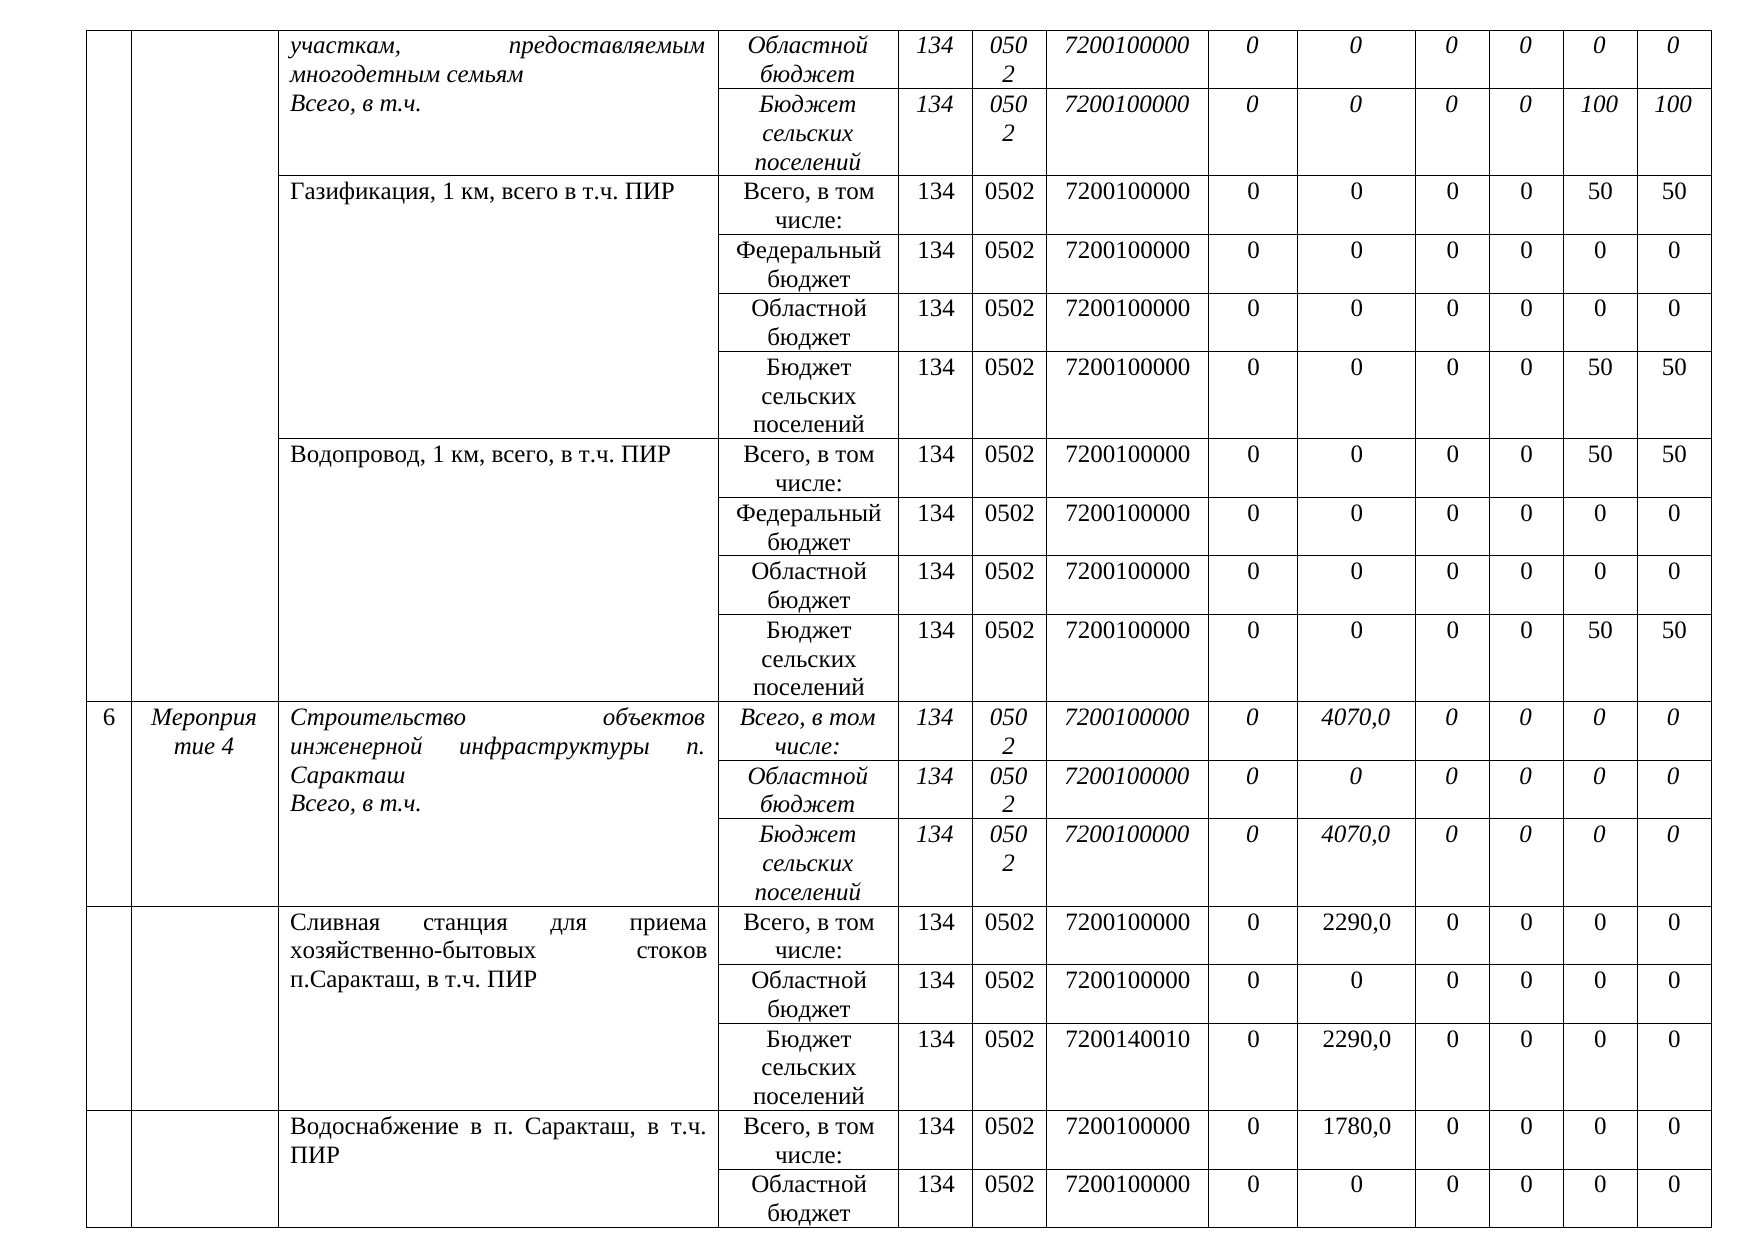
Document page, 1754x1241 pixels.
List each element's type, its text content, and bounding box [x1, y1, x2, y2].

table_cell 0 [1298, 31, 1415, 88]
table_cell 0 [1490, 176, 1563, 234]
table_cell 50 [1564, 176, 1637, 234]
table_cell 0 [1298, 965, 1415, 1023]
table_cell 134 [899, 1111, 972, 1168]
table_cell 0 [1490, 439, 1563, 497]
table_cell 0 [1209, 89, 1297, 175]
table_cell 0 [1490, 615, 1563, 701]
table_cell 50 [1564, 615, 1637, 701]
table_cell 0 [1490, 498, 1563, 555]
table_cell 0502 [973, 907, 1046, 964]
table_cell 0 [1416, 439, 1489, 497]
table_cell [87, 907, 131, 1110]
table_cell 7200100000 [1047, 235, 1208, 292]
table_cell Бюджет сельских поселений [719, 819, 898, 906]
table_cell 7200100000 [1047, 89, 1208, 175]
table_cell 134 [899, 1170, 972, 1227]
table_cell 134 [899, 819, 972, 906]
table_cell 0 [1298, 176, 1415, 234]
table_cell 0 [1564, 819, 1637, 906]
table_cell 0 [1416, 907, 1489, 964]
table_cell 134 [899, 439, 972, 497]
table_cell 0 [1416, 615, 1489, 701]
table_cell 7200100000 [1047, 352, 1208, 438]
table_cell 7200100000 [1047, 31, 1208, 88]
table_cell 50 [1638, 439, 1711, 497]
table_cell 50 [1638, 352, 1711, 438]
table_cell 0 [1564, 907, 1637, 964]
table_cell 7200100000 [1047, 761, 1208, 818]
table_cell 134 [899, 702, 972, 760]
table_cell 0502 [973, 352, 1046, 438]
table_cell 0 [1209, 702, 1297, 760]
table_cell 0502 [973, 294, 1046, 351]
table_cell 0 [1209, 498, 1297, 555]
table_cell Мероприятие 4 [132, 702, 278, 906]
table_cell Областной бюджет [719, 294, 898, 351]
table_cell 0 [1416, 761, 1489, 818]
table_cell 7200100000 [1047, 498, 1208, 555]
table_cell [132, 907, 278, 1110]
table_cell 0 [1490, 965, 1563, 1023]
table_cell Всего, в том числе: [719, 907, 898, 964]
table_cell 0 [1416, 1024, 1489, 1110]
table_cell 0 [1209, 1111, 1297, 1168]
table_cell 0 [1209, 1170, 1297, 1227]
table_cell 50 [1564, 439, 1637, 497]
table_cell Бюджет сельских поселений [719, 89, 898, 175]
table_cell 0 [1490, 761, 1563, 818]
table_cell 0 [1490, 556, 1563, 614]
table_cell 6 [87, 702, 131, 906]
table_cell Бюджет сельских поселений [719, 352, 898, 438]
table_cell 0 [1416, 556, 1489, 614]
table_cell 0502 [973, 31, 1046, 88]
table_cell 0 [1490, 702, 1563, 760]
table_cell 100 [1638, 89, 1711, 175]
table_cell 7200100000 [1047, 556, 1208, 614]
table_cell 0 [1416, 965, 1489, 1023]
table_cell 0 [1298, 556, 1415, 614]
table_cell 7200100000 [1047, 176, 1208, 234]
table_cell [132, 1111, 278, 1227]
table_cell 0 [1416, 31, 1489, 88]
table_cell 2290,0 [1298, 1024, 1415, 1110]
table_cell 0 [1416, 819, 1489, 906]
table_cell 0 [1638, 907, 1711, 964]
table_cell 0502 [973, 176, 1046, 234]
table_cell 0502 [973, 1111, 1046, 1168]
table_cell 0 [1416, 176, 1489, 234]
table_cell 0 [1564, 1111, 1637, 1168]
table_cell 134 [899, 89, 972, 175]
table_cell 0 [1209, 965, 1297, 1023]
table_cell 50 [1564, 352, 1637, 438]
table_cell 0 [1209, 761, 1297, 818]
table_cell 0 [1416, 1111, 1489, 1168]
table_cell 0 [1564, 31, 1637, 88]
table_cell Сливная станция для приема хозяйственно-бытовых стоков п.Саракташ, в т.ч. ПИР [279, 907, 718, 1110]
table_cell 0 [1564, 965, 1637, 1023]
table_cell 134 [899, 907, 972, 964]
table_cell 0 [1490, 819, 1563, 906]
table_cell 0 [1638, 965, 1711, 1023]
table_cell 0502 [973, 702, 1046, 760]
table_cell 0 [1564, 702, 1637, 760]
table_cell 134 [899, 761, 972, 818]
table_cell Водоснабжение в п. Саракташ, в т.ч. ПИР [279, 1111, 718, 1227]
table_cell 50 [1638, 176, 1711, 234]
table_cell Строительство объектов инженерной инфраструктуры п. Саракташ Всего, в т.ч. [279, 702, 718, 906]
table_cell 2290,0 [1298, 907, 1415, 964]
table_cell 134 [899, 176, 972, 234]
table_cell 134 [899, 498, 972, 555]
table_cell 134 [899, 352, 972, 438]
table_cell 0 [1209, 235, 1297, 292]
table_cell 134 [899, 556, 972, 614]
table_cell 0 [1416, 235, 1489, 292]
table_cell 0502 [973, 235, 1046, 292]
table_cell 0502 [973, 1170, 1046, 1227]
table_cell 0 [1298, 235, 1415, 292]
table_cell 0502 [973, 89, 1046, 175]
table_cell 0502 [973, 439, 1046, 497]
table_cell 0 [1638, 294, 1711, 351]
table_cell 134 [899, 31, 972, 88]
table_cell Областной бюджет [719, 761, 898, 818]
table_cell Всего, в том числе: [719, 702, 898, 760]
table_cell Областной бюджет [719, 965, 898, 1023]
table_cell 0502 [973, 498, 1046, 555]
table_cell Всего, в том числе: [719, 176, 898, 234]
table_cell 0 [1564, 556, 1637, 614]
table_cell 0 [1490, 31, 1563, 88]
table_cell 0 [1638, 1111, 1711, 1168]
table_cell 4070,0 [1298, 819, 1415, 906]
table_cell 0 [1638, 819, 1711, 906]
table_cell 0502 [973, 556, 1046, 614]
table_cell 0 [1638, 1170, 1711, 1227]
table_cell 0 [1209, 819, 1297, 906]
table_cell 7200100000 [1047, 907, 1208, 964]
table_cell 0 [1416, 702, 1489, 760]
table_cell 134 [899, 235, 972, 292]
table_cell 134 [899, 1024, 972, 1110]
table_cell Областной бюджет [719, 1170, 898, 1227]
table_cell 0 [1490, 352, 1563, 438]
table_cell Федеральный бюджет [719, 498, 898, 555]
table_cell 4070,0 [1298, 702, 1415, 760]
table_cell 0 [1298, 615, 1415, 701]
table_cell Газификация, 1 км, всего в т.ч. ПИР [279, 176, 718, 438]
table_cell 0 [1298, 761, 1415, 818]
table_cell Областной бюджет [719, 31, 898, 88]
table_cell 7200100000 [1047, 1111, 1208, 1168]
table_cell 100 [1564, 89, 1637, 175]
table_cell 0 [1490, 1111, 1563, 1168]
table_cell 0 [1638, 702, 1711, 760]
table_cell 0 [1298, 498, 1415, 555]
table_cell Федеральный бюджет [719, 235, 898, 292]
table_cell 0 [1209, 615, 1297, 701]
table_cell 7200100000 [1047, 819, 1208, 906]
table_cell [87, 1111, 131, 1227]
table_cell 50 [1638, 615, 1711, 701]
table_cell Всего, в том числе: [719, 439, 898, 497]
table_cell 0 [1209, 352, 1297, 438]
table_cell 0 [1490, 1024, 1563, 1110]
table_cell Всего, в том числе: [719, 1111, 898, 1168]
table_cell 0502 [973, 761, 1046, 818]
table_cell 7200100000 [1047, 615, 1208, 701]
table_cell 0 [1416, 498, 1489, 555]
table_cell 7200100000 [1047, 439, 1208, 497]
table_cell 7200100000 [1047, 702, 1208, 760]
table_cell 0502 [973, 1024, 1046, 1110]
table_cell 0 [1209, 31, 1297, 88]
table_cell 0 [1638, 556, 1711, 614]
table_cell 0 [1490, 89, 1563, 175]
table_cell 0 [1490, 907, 1563, 964]
table_cell 134 [899, 965, 972, 1023]
table_cell 7200140010 [1047, 1024, 1208, 1110]
table_cell Областной бюджет [719, 556, 898, 614]
table_cell 0 [1298, 294, 1415, 351]
table_cell 7200100000 [1047, 1170, 1208, 1227]
table_cell 134 [899, 294, 972, 351]
table_cell Бюджет сельских поселений [719, 615, 898, 701]
table_cell 0 [1416, 89, 1489, 175]
table_cell 0 [1638, 235, 1711, 292]
table_cell 0 [1209, 294, 1297, 351]
table_cell 0 [1564, 294, 1637, 351]
table_cell 0 [1209, 176, 1297, 234]
table_cell 0 [1490, 1170, 1563, 1227]
table_cell 0 [1564, 761, 1637, 818]
table_cell 0 [1298, 89, 1415, 175]
table_cell 0502 [973, 615, 1046, 701]
table_cell 7200100000 [1047, 294, 1208, 351]
table_cell 0 [1638, 498, 1711, 555]
table_cell 0 [1209, 1024, 1297, 1110]
table_cell 0 [1638, 31, 1711, 88]
table_cell 0 [1416, 352, 1489, 438]
table_cell 134 [899, 615, 972, 701]
table_cell 0 [1638, 761, 1711, 818]
table_cell 0 [1298, 352, 1415, 438]
table_cell Бюджет сельских поселений [719, 1024, 898, 1110]
table_cell 0502 [973, 819, 1046, 906]
table_cell 0 [1298, 1170, 1415, 1227]
table_cell 1780,0 [1298, 1111, 1415, 1168]
table_cell 0 [1209, 556, 1297, 614]
table_cell 0 [1416, 1170, 1489, 1227]
table_cell 0 [1564, 498, 1637, 555]
table_cell 0 [1564, 235, 1637, 292]
table_cell 0 [1564, 1024, 1637, 1110]
table_cell 0 [1416, 294, 1489, 351]
table_cell 0 [1298, 439, 1415, 497]
table_cell 0 [1564, 1170, 1637, 1227]
table_cell 0 [1209, 907, 1297, 964]
table_cell 7200100000 [1047, 965, 1208, 1023]
table_cell 0502 [973, 965, 1046, 1023]
table_cell Водопровод, 1 км, всего, в т.ч. ПИР [279, 439, 718, 701]
table_cell 0 [1638, 1024, 1711, 1110]
table_cell 0 [1490, 235, 1563, 292]
table_cell 0 [1490, 294, 1563, 351]
table_cell 0 [1209, 439, 1297, 497]
